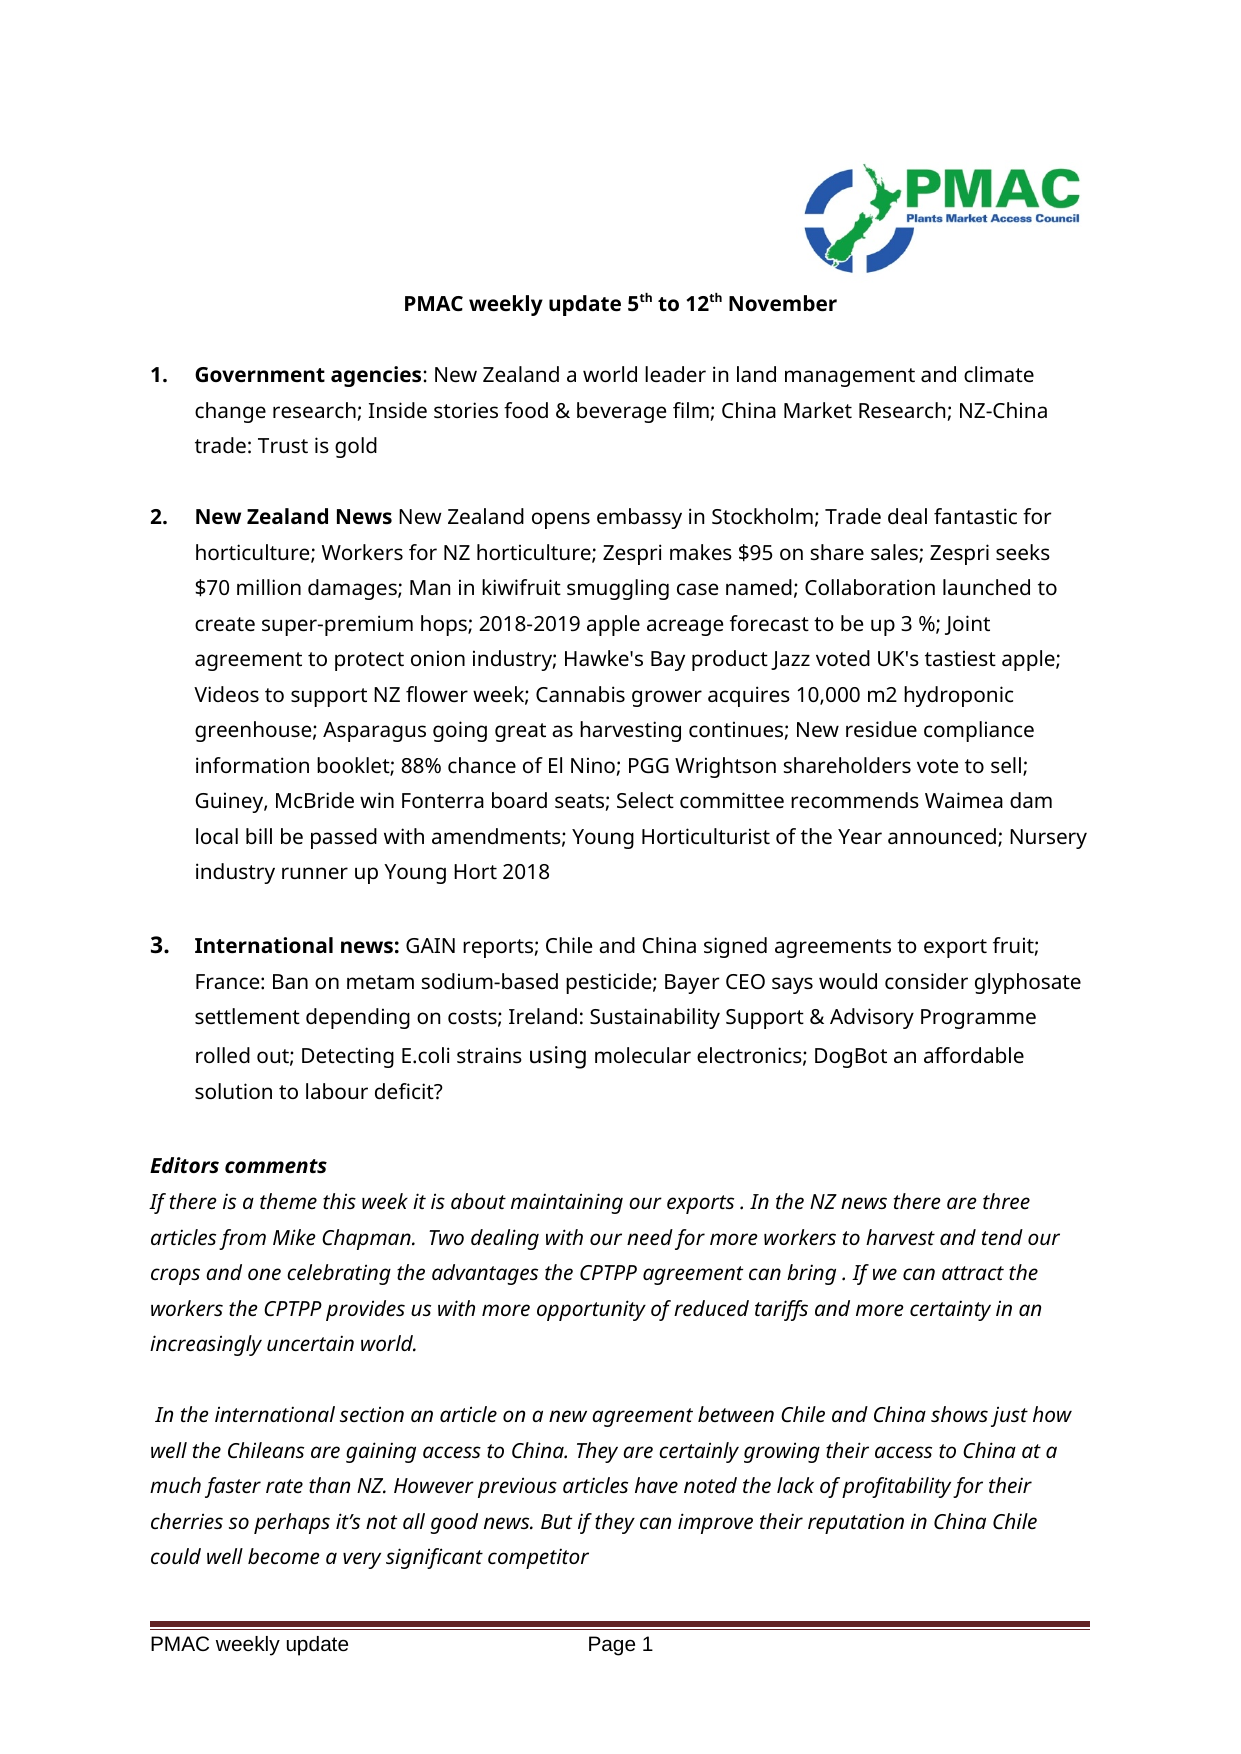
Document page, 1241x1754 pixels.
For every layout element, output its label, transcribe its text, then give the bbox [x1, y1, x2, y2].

text In the international section an article on a new agreement between Chile and China shows just how well the Chileans are gaining access to China. They are certainly growing their access to China at a much faster rate than NZ. However previous articles have noted the lack of profitability for their cherries so perhaps it’s not all good news. But if they can improve their reputation in China Chile could well become a very significant competitor [150, 1400, 1090, 1571]
text PMAC weekly update 5th to 12th November [150, 289, 1090, 318]
text Editors comments [150, 1152, 1090, 1180]
list International news: GAIN reports; Chile and China signed agreements to export fruit; France: Ban on metam sodium-based pesticide; Bayer CEO says would consider glyphosate settlement depending on costs; Ireland: Sustainability Support & Advisory Programme rolled out; Detecting E.coli strains using molecular electronics; DogBot an affordable solution to labour deficit? [150, 928, 1090, 1105]
list New Zealand News New Zealand opens embassy in Stockholm; Trade deal fantastic for horticulture; Workers for NZ horticulture; Zespri makes $95 on share sales; Zespri seeks $70 million damages; Man in kiwifruit smuggling case named; Collaboration launched to create super-premium hops; 2018-2019 apple acreage forecast to be up 3 %; Joint agreement to protect onion industry; Hawke's Bay product Jazz voted UK's tastiest apple; Videos to support NZ flower week; Cannabis grower acquires 10,000 m2 hydroponic greenhouse; Asparagus going great as harvesting continues; New residue compliance information booklet; 88% chance of El Nino; PGG Wrightson shareholders vote to sell; Guiney, McBride win Fonterra board seats; Select committee recommends Waimea dam local bill be passed with amendments; Young Horticulturist of the Year announced; Nursery industry runner up Young Hort 2018 [150, 502, 1090, 886]
text If there is a theme this week it is about maintaining our exports . In the NZ news there are three articles from Mike Chapman. Two dealing with our need for more workers to harvest and tend our crops and one celebrating the advantages the CPTPP agreement can bring . If we can attract the workers the CPTPP provides us with more opportunity of reduced tariffs and more certainty in an increasingly uncertain world. [150, 1187, 1090, 1358]
list Government agencies: New Zealand a world leader in land management and climate change research; Inside stories food & beverage film; China Market Research; NZ-China trade: Trust is gold [150, 360, 1090, 460]
picture [796, 150, 1091, 283]
